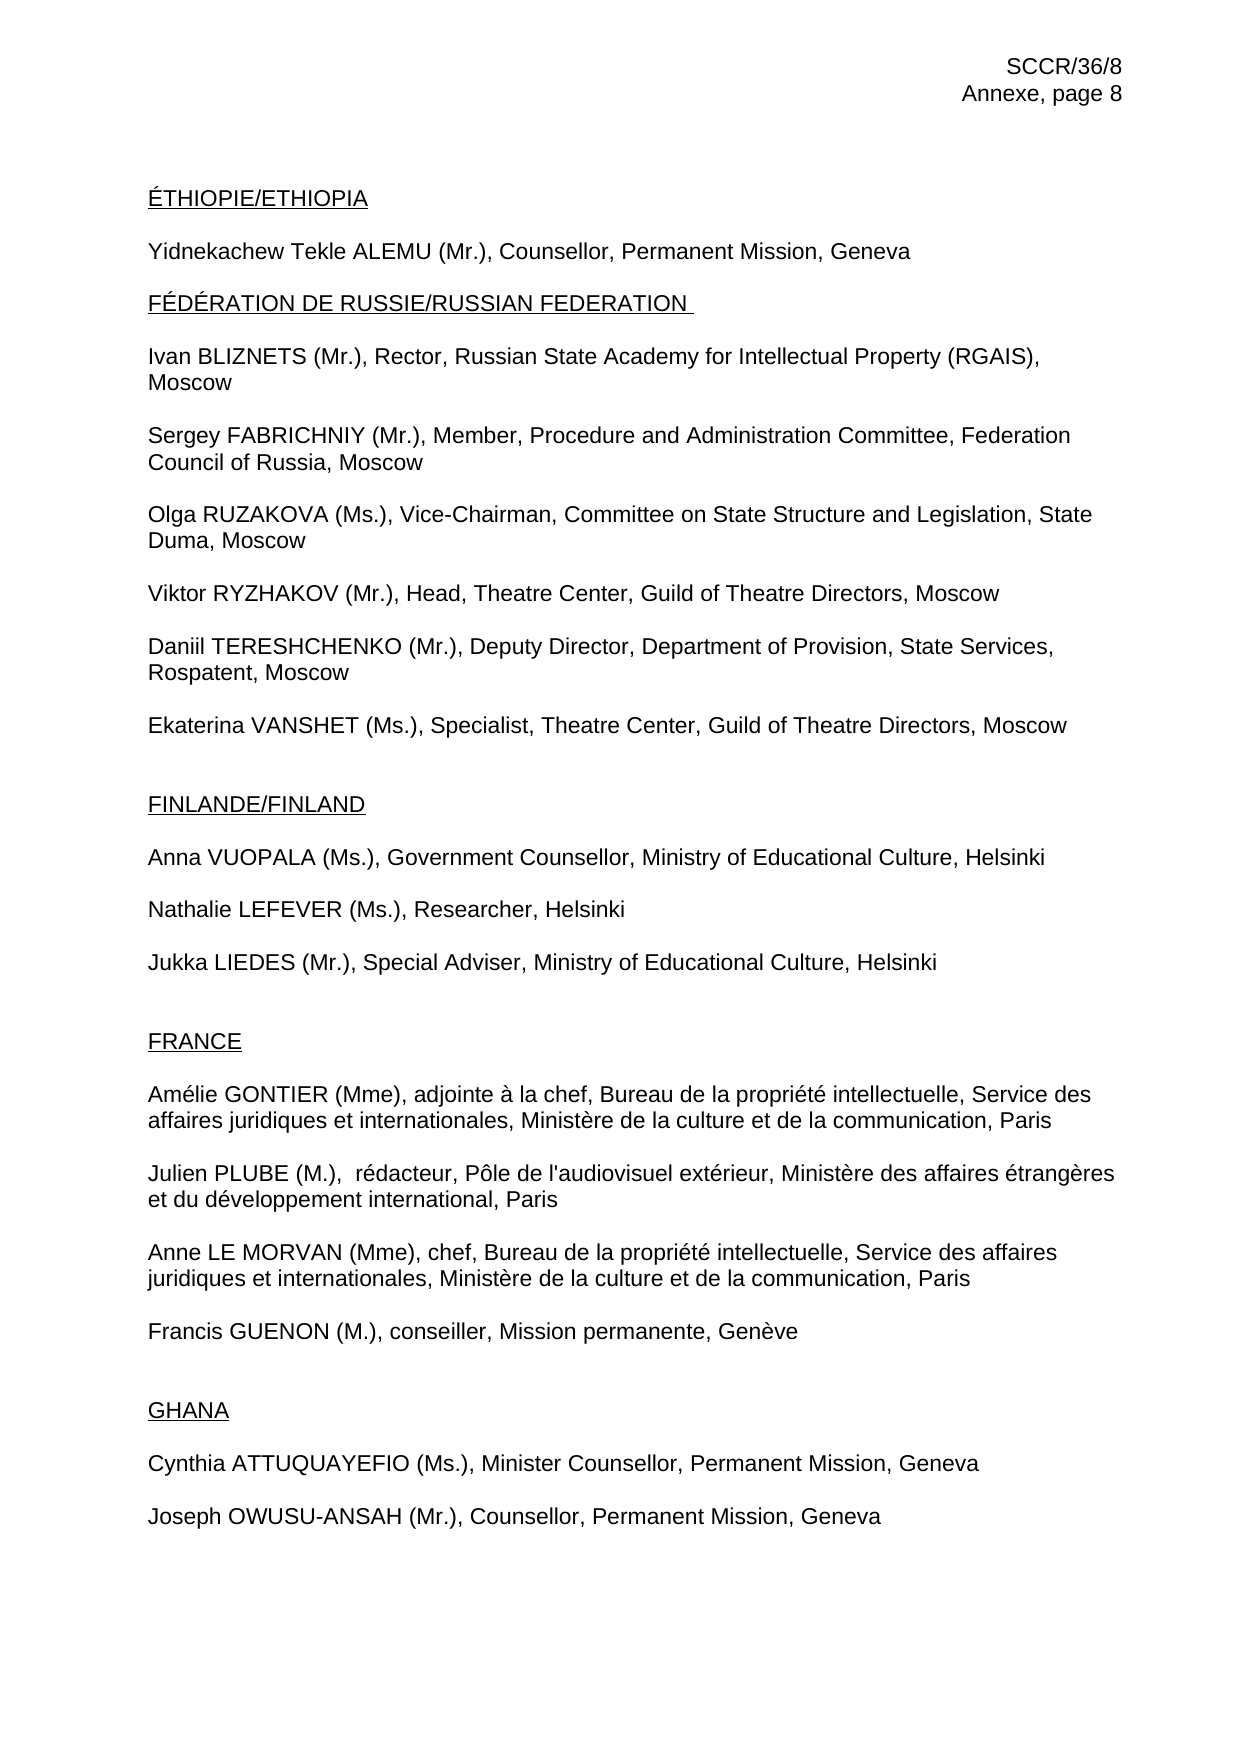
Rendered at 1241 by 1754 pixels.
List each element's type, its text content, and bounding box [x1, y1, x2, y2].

text Nathalie LEFEVER (Ms.), Researcher, Helsinki [148, 896, 1122, 923]
text FÉDÉRATION DE RUSSIE/RUSSIAN FEDERATION [148, 290, 1122, 317]
text Cynthia ATTUQUAYEFIO (Ms.), Minister Counsellor, Permanent Mission, Geneva [148, 1450, 1122, 1476]
text FRANCE [148, 1028, 1122, 1054]
text ÉTHIOPIE/ETHIOPIA [148, 185, 1122, 211]
text Julien PLUBE (M.), rédacteur, Pôle de l'audiovisuel extérieur, Ministère des affaires étrangères et du développement international, Paris [148, 1160, 1122, 1213]
text Yidnekachew Tekle ALEMU (Mr.), Counsellor, Permanent Mission, Geneva [148, 238, 1122, 264]
text FINLANDE/FINLAND [148, 791, 1122, 817]
text Anne LE MORVAN (Mme), chef, Bureau de la propriété intellectuelle, Service des affaires juridiques et internationales, Ministère de la culture et de la communication, Paris [148, 1239, 1122, 1292]
text Francis GUENON (M.), conseiller, Mission permanente, Genève [148, 1318, 1122, 1344]
text Jukka LIEDES (Mr.), Special Adviser, Ministry of Educational Culture, Helsinki [148, 949, 1122, 976]
text GHANA [148, 1397, 1122, 1423]
text Joseph OWUSU-ANSAH (Mr.), Counsellor, Permanent Mission, Geneva [148, 1503, 1122, 1529]
text Viktor RYZHAKOV (Mr.), Head, Theatre Center, Guild of Theatre Directors, Moscow [148, 580, 1122, 607]
text Sergey FABRICHNIY (Mr.), Member, Procedure and Administration Committee, Federation Council of Russia, Moscow [148, 422, 1122, 475]
text Olga RUZAKOVA (Ms.), Vice-Chairman, Committee on State Structure and Legislation, State Duma, Moscow [148, 501, 1122, 554]
text Amélie GONTIER (Mme), adjointe à la chef, Bureau de la propriété intellectuelle, Service des affaires juridiques et internationales, Ministère de la culture et de la communication, Paris [148, 1081, 1122, 1134]
text Ivan BLIZNETS (Mr.), Rector, Russian State Academy for Intellectual Property (RGAIS), Moscow [148, 343, 1122, 396]
text Ekaterina VANSHET (Ms.), Specialist, Theatre Center, Guild of Theatre Directors, Moscow [148, 712, 1122, 738]
text Daniil TERESHCHENKO (Mr.), Deputy Director, Department of Provision, State Services, Rospatent, Moscow [148, 633, 1122, 686]
text Anna VUOPALA (Ms.), Government Counsellor, Ministry of Educational Culture, Helsinki [148, 844, 1122, 870]
